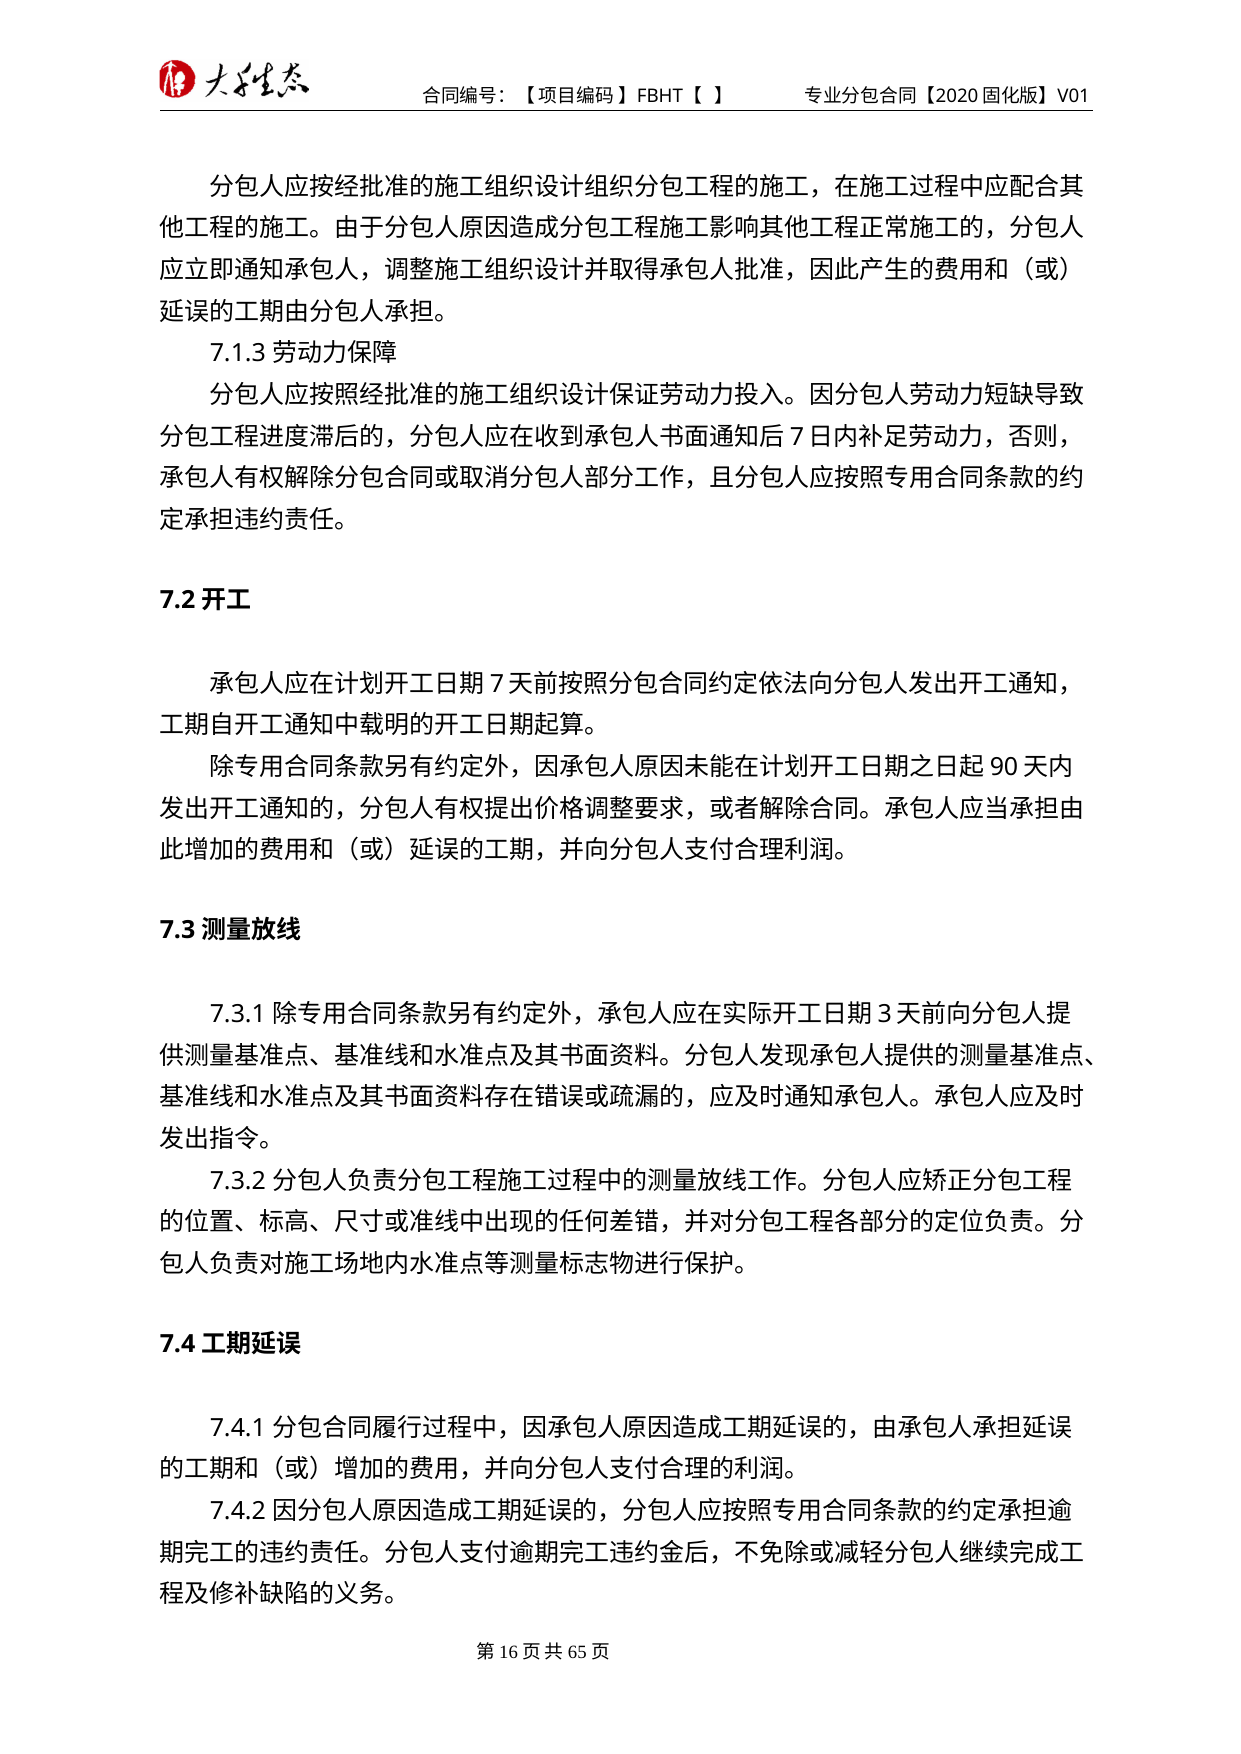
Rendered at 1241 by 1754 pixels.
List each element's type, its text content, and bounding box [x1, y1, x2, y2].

subtitle 7.2 开工 [159, 564, 1093, 632]
subtitle 7.4 工期延误 [159, 1308, 1093, 1376]
text 7.3.1 除专用合同条款另有约定外，承包人应在实际开工日期3天前向分包人提供测量基准点、基准线和水准点及其书面资料。分包人发现承包人提供的测量基准点、基准线和水准点及其书面资料存在错误或疏漏的，应及时通知承包人。承包人应及时发出指令。 [159, 989, 1093, 1156]
text 承包人应在计划开工日期7天前按照分包合同约定依法向分包人发出开工通知，工期自开工通知中载明的开工日期起算。 [159, 659, 1093, 742]
text 7.1.3 劳动力保障 [159, 328, 1093, 370]
text 除专用合同条款另有约定外，因承包人原因未能在计划开工日期之日起90天内发出开工通知的，分包人有权提出价格调整要求，或者解除合同。承包人应当承担由此增加的费用和（或）延误的工期，并向分包人支付合理利润。 [159, 742, 1093, 867]
text 7.3.2 分包人负责分包工程施工过程中的测量放线工作。分包人应矫正分包工程的位置、标高、尺寸或准线中出现的任何差错，并对分包工程各部分的定位负责。分包人负责对施工场地内水准点等测量标志物进行保护。 [159, 1156, 1093, 1281]
text 分包人应按经批准的施工组织设计组织分包工程的施工，在施工过程中应配合其他工程的施工。由于分包人原因造成分包工程施工影响其他工程正常施工的，分包人应立即通知承包人，调整施工组织设计并取得承包人批准，因此产生的费用和（或）延误的工期由分包人承担。 [159, 162, 1093, 328]
text 7.4.1 分包合同履行过程中，因承包人原因造成工期延误的，由承包人承担延误的工期和（或）增加的费用，并向分包人支付合理的利润。 [159, 1403, 1093, 1486]
text 7.4.2 因分包人原因造成工期延误的，分包人应按照专用合同条款的约定承担逾期完工的违约责任。分包人支付逾期完工违约金后，不免除或减轻分包人继续完成工程及修补缺陷的义务。 [159, 1486, 1093, 1611]
subtitle 7.3 测量放线 [159, 894, 1093, 962]
picture [159, 59, 309, 102]
text 分包人应按照经批准的施工组织设计保证劳动力投入。因分包人劳动力短缺导致分包工程进度滞后的，分包人应在收到承包人书面通知后7日内补足劳动力，否则，承包人有权解除分包合同或取消分包人部分工作，且分包人应按照专用合同条款的约定承担违约责任。 [159, 370, 1093, 537]
